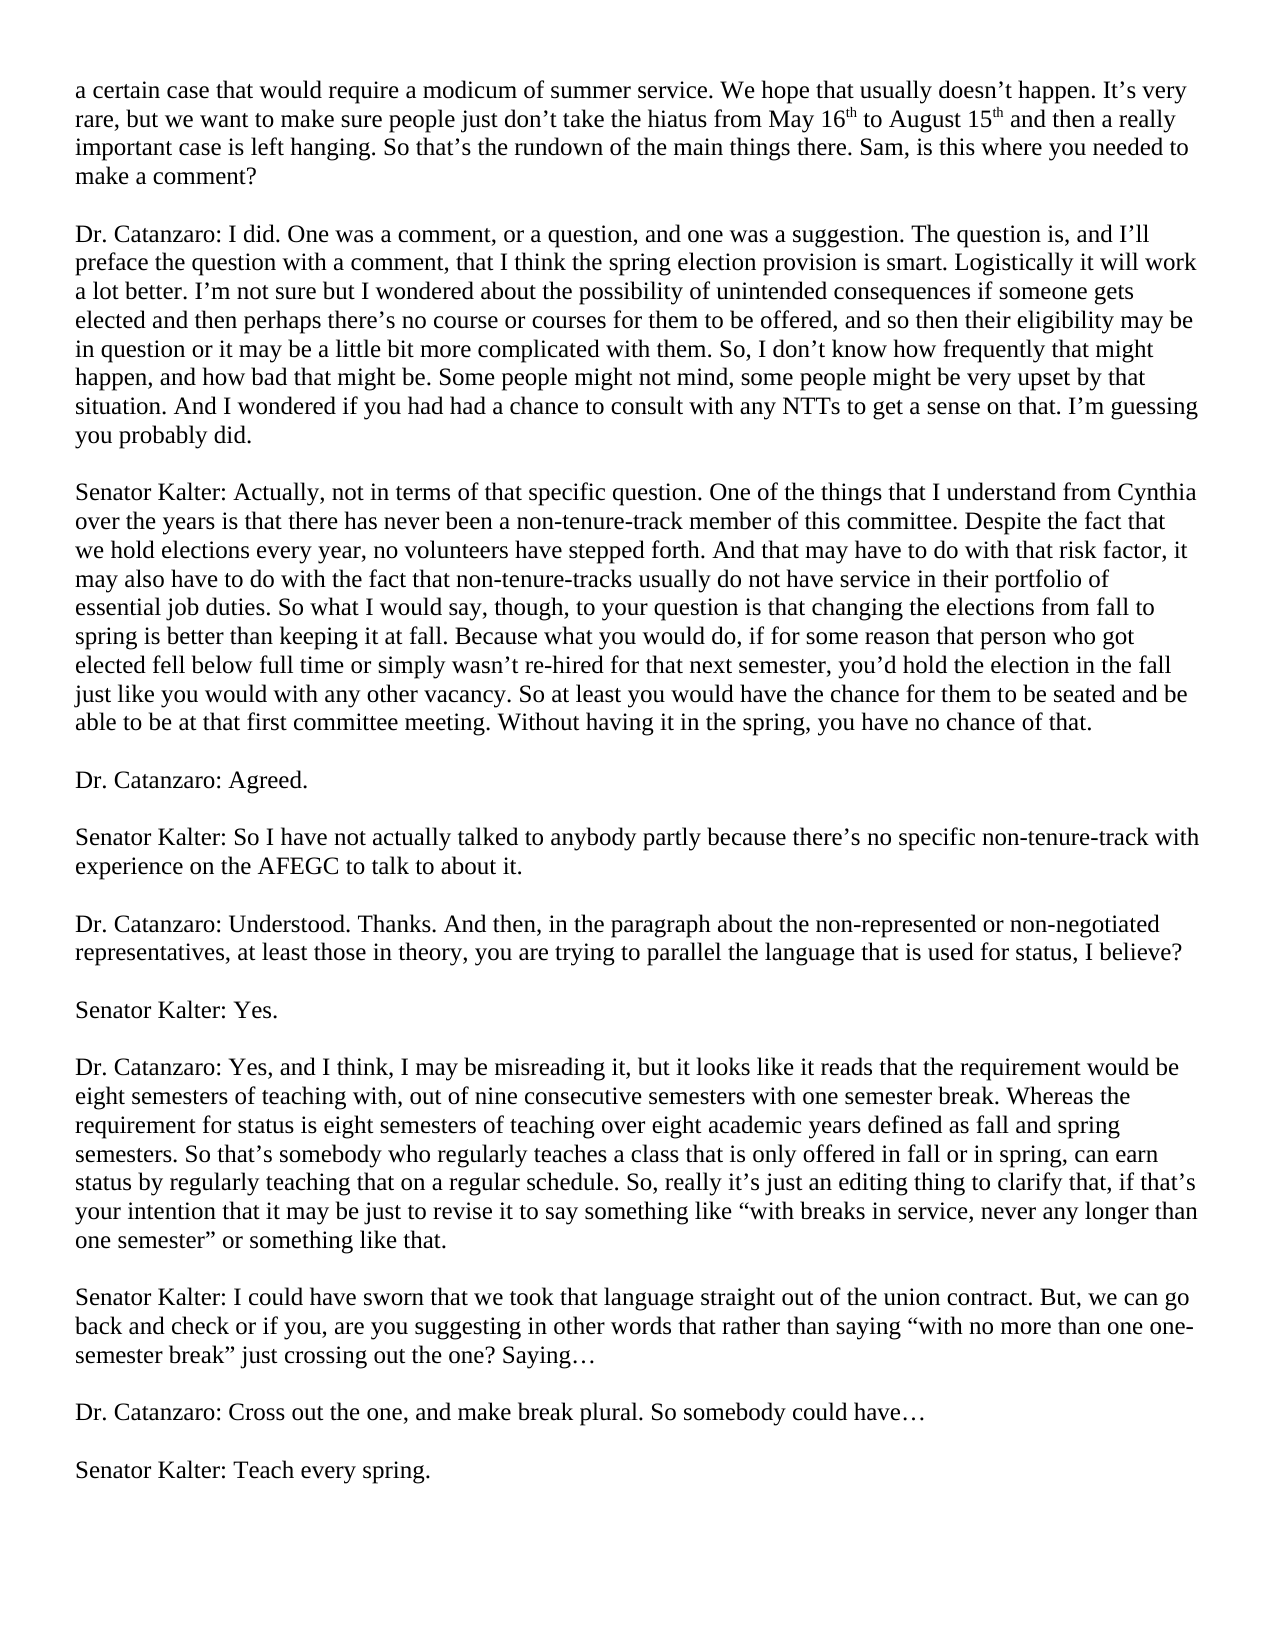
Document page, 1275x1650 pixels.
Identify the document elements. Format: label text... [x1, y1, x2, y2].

text Dr. Catanzaro: Agreed. [75, 765, 1200, 794]
text Dr. Catanzaro: Understood. Thanks. And then, in the paragraph about the non-represented or non-negotiated representatives, at least those in theory, you are trying to parallel the language that is used for status, I believe? [75, 909, 1200, 966]
text Senator Kalter: Yes. [75, 995, 1200, 1024]
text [75, 75, 1200, 190]
text Dr. Catanzaro: Cross out the one, and make break plural. So somebody could have… [75, 1397, 1200, 1426]
text Senator Kalter: So I have not actually talked to anybody partly because there’s no specific non-tenure-track with experience on the AFEGC to talk to about it. [75, 822, 1200, 880]
text Senator Kalter: I could have sworn that we took that language straight out of the union contract. But, we can go back and check or if you, are you suggesting in other words that rather than saying “with no more than one one-semester break” just crossing out the one? Saying… [75, 1282, 1200, 1369]
text Senator Kalter: Teach every spring. [75, 1455, 1200, 1484]
text Senator Kalter: Actually, not in terms of that specific question. One of the things that I understand from Cynthia over the years is that there has never been a non-tenure-track member of this committee. Despite the fact that we hold elections every year, no volunteers have stepped forth. And that may have to do with that risk factor, it may also have to do with the fact that non-tenure-tracks usually do not have service in their portfolio of essential job duties. So what I would say, though, to your question is that changing the elections from fall to spring is better than keeping it at fall. Because what you would do, if for some reason that person who got elected fell below full time or simply wasn’t re-hired for that next semester, you’d hold the election in the fall just like you would with any other vacancy. So at least you would have the chance for them to be seated and be able to be at that first committee meeting. Without having it in the spring, you have no chance of that. [75, 477, 1200, 736]
text Dr. Catanzaro: Yes, and I think, I may be misreading it, but it looks like it reads that the requirement would be eight semesters of teaching with, out of nine consecutive semesters with one semester break. Whereas the requirement for status is eight semesters of teaching over eight academic years defined as fall and spring semesters. So that’s somebody who regularly teaches a class that is only offered in fall or in spring, can earn status by regularly teaching that on a regular schedule. So, really it’s just an editing thing to clarify that, if that’s your intention that it may be just to revise it to say something like “with breaks in service, never any longer than one semester” or something like that. [75, 1052, 1200, 1254]
text Dr. Catanzaro: I did. One was a comment, or a question, and one was a suggestion. The question is, and I’ll preface the question with a comment, that I think the spring election provision is smart. Logistically it will work a lot better. I’m not sure but I wondered about the possibility of unintended consequences if someone gets elected and then perhaps there’s no course or courses for them to be offered, and so then their eligibility may be in question or it may be a little bit more complicated with them. So, I don’t know how frequently that might happen, and how bad that might be. Some people might not mind, some people might be very upset by that situation. And I wondered if you had had a chance to consult with any NTTs to get a sense on that. I’m guessing you probably did. [75, 219, 1200, 449]
